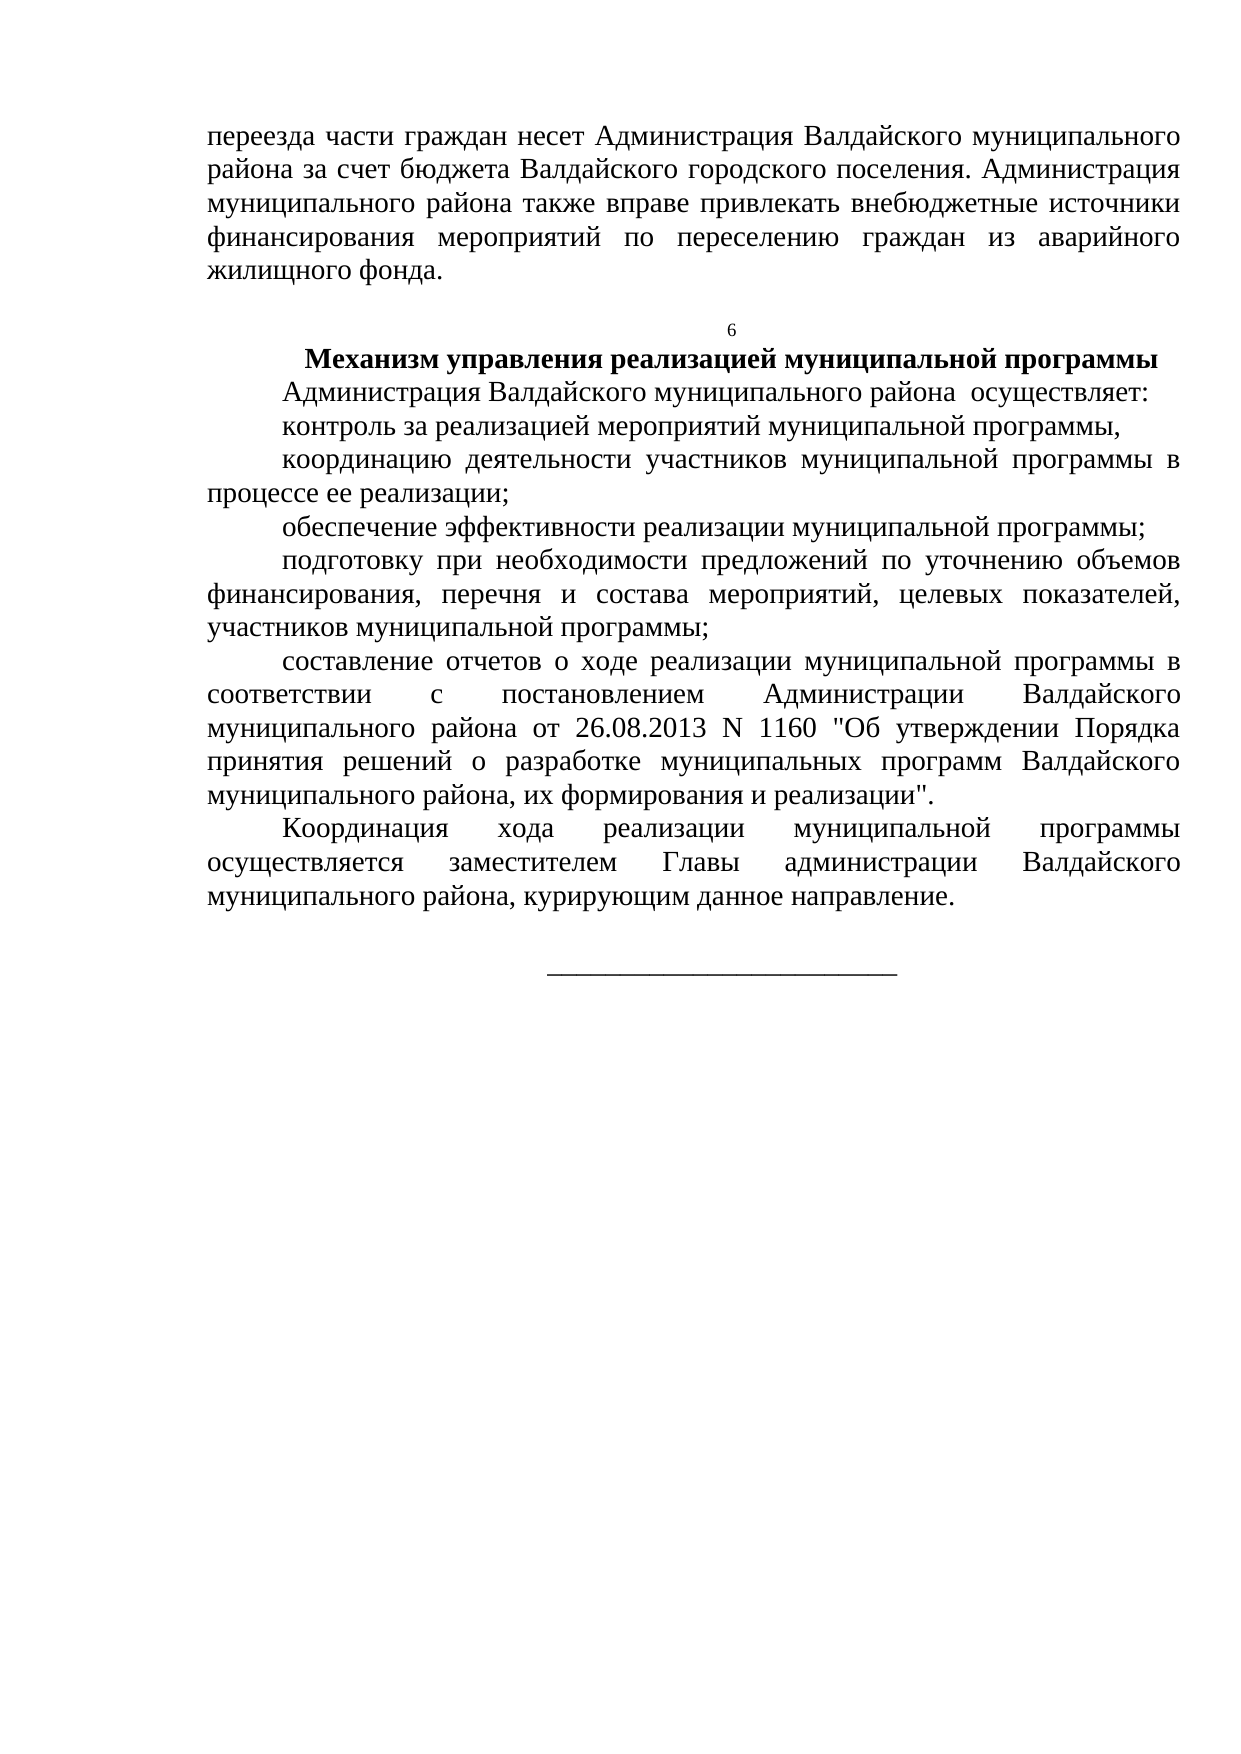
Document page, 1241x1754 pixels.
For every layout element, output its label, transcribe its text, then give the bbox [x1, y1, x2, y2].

text 6 [207, 319, 1181, 341]
text Механизм управления реализацией муниципальной программы [207, 341, 1181, 374]
text обеспечение эффективности реализации муниципальной программы; [207, 509, 1181, 542]
text составление отчетов о ходе реализации муниципальной программы в соответствии с постановлением Администрации Валдайского муниципального района от 26.08.2013 N 1160 "Об утверждении Порядка принятия решений о разработке муниципальных программ Валдайского муниципального района, их формирования и реализации". [207, 643, 1181, 811]
text Администрация Валдайского муниципального района осуществляет: [207, 374, 1181, 408]
text Координация хода реализации муниципальной программы осуществляется заместителем Главы администрации Валдайского муниципального района, курирующим данное направление. [207, 811, 1181, 911]
text ________________________ [207, 945, 1181, 978]
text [207, 118, 1181, 286]
text контроль за реализацией мероприятий муниципальной программы, [207, 408, 1181, 442]
text координацию деятельности участников муниципальной программы в процессе ее реализации; [207, 442, 1181, 509]
text подготовку при необходимости предложений по уточнению объемов финансирования, перечня и состава мероприятий, целевых показателей, участников муниципальной программы; [207, 542, 1181, 643]
